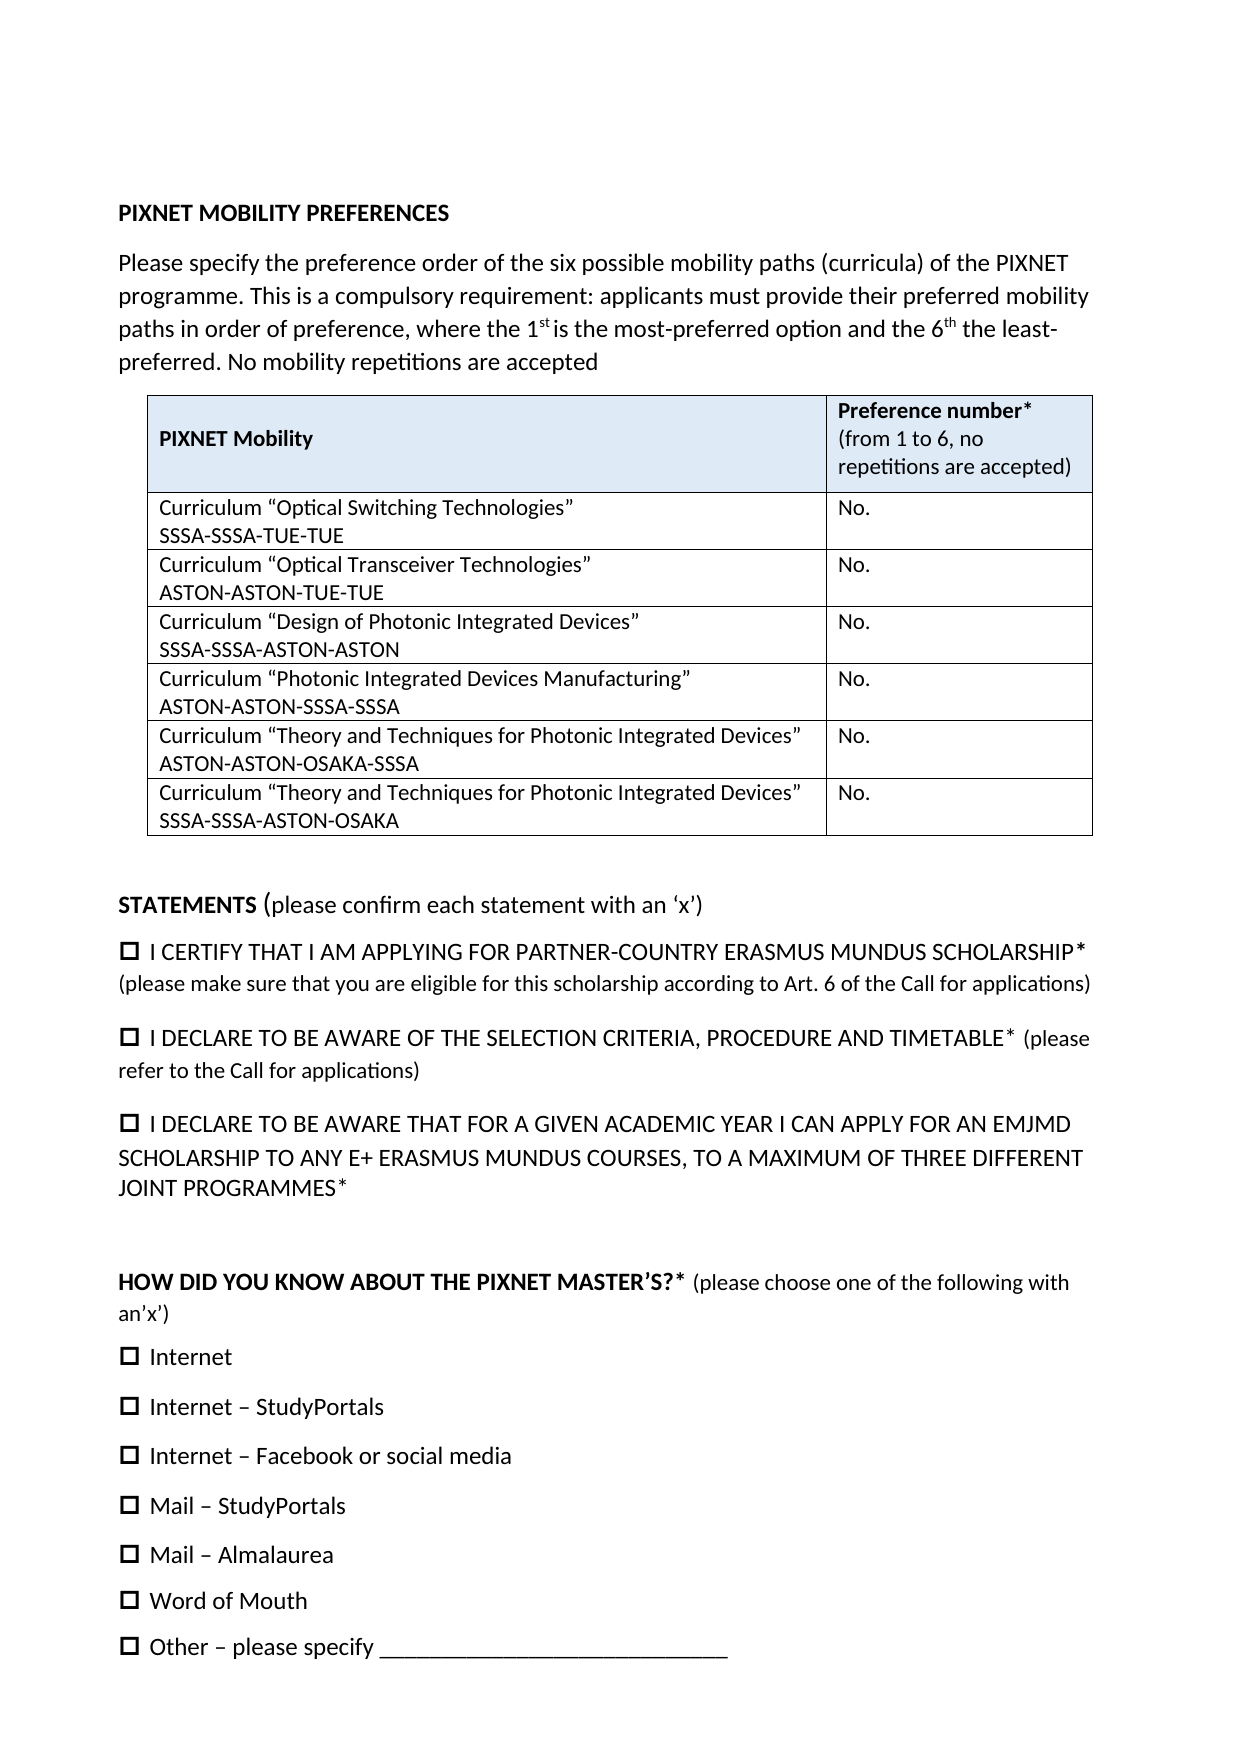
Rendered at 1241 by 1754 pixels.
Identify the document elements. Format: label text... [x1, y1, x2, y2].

table_cell No. [827, 721, 1092, 777]
text □ Internet [118, 1329, 1122, 1375]
table_cell No. [827, 550, 1092, 606]
text PIXNET MOBILITY PREFERENCES [118, 197, 1122, 228]
table_cell No. [827, 664, 1092, 720]
text □ I DECLARE TO BE AWARE OF THE SELECTION CRITERIA, PROCEDURE AND TIMETABLE* (please refer to the Call for applications) [118, 1010, 1122, 1084]
table_cell Curriculum “Theory and Techniques for Photonic Integrated Devices” ASTON-ASTON-OSAKA-SSSA [148, 721, 826, 777]
table_header Preference number* (from 1 to 6, no repetitions are accepted) [827, 396, 1092, 492]
text Please specify the preference order of the six possible mobility paths (curricula) of the PIXNET programme. This is a compulsory requirement: applicants must provide their preferred mobility paths in order of preference, where the 1st is the most-preferred option and the 6th the least-preferred. No mobility repetitions are accepted [118, 247, 1122, 376]
table_cell Curriculum “Theory and Techniques for Photonic Integrated Devices” SSSA-SSSA-ASTON-OSAKA [148, 779, 826, 834]
table_cell Curriculum “Optical Transceiver Technologies” ASTON-ASTON-TUE-TUE [148, 550, 826, 606]
table_cell Curriculum “Design of Photonic Integrated Devices” SSSA-SSSA-ASTON-ASTON [148, 607, 826, 663]
table_cell No. [827, 493, 1092, 549]
text □ Mail – Almalaurea [118, 1527, 1122, 1573]
text □ Other – please specify ____________________________ [118, 1619, 1122, 1664]
table_cell Curriculum “Optical Switching Technologies” SSSA-SSSA-TUE-TUE [148, 493, 826, 549]
table_cell Curriculum “Photonic Integrated Devices Manufacturing” ASTON-ASTON-SSSA-SSSA [148, 664, 826, 720]
table_cell No. [827, 607, 1092, 663]
text STATEMENTS (please confirm each statement with an ‘x’) [118, 885, 1122, 921]
text □ Internet – Facebook or social media [118, 1428, 1122, 1474]
text □ I DECLARE TO BE AWARE THAT FOR A GIVEN ACADEMIC YEAR I CAN APPLY FOR AN EMJMD SCHOLARSHIP TO ANY E+ ERASMUS MUNDUS COURSES, TO A MAXIMUM OF THREE DIFFERENT JOINT PROGRAMMES* [118, 1096, 1122, 1203]
text □ Internet – StudyPortals [118, 1379, 1122, 1424]
table_cell No. [827, 779, 1092, 834]
text HOW DID YOU KNOW ABOUT THE PIXNET MASTER’S?* (please choose one of the following with an’x’) [118, 1266, 1122, 1327]
table_header PIXNET Mobility [148, 396, 826, 492]
text □ Word of Mouth [118, 1573, 1122, 1619]
text □ Mail – StudyPortals [118, 1478, 1122, 1523]
text □ I CERTIFY THAT I AM APPLYING FOR PARTNER-COUNTRY ERASMUS MUNDUS SCHOLARSHIP* (please make sure that you are eligible for this scholarship according to Art. 6 of the Call for applications) [118, 923, 1122, 997]
